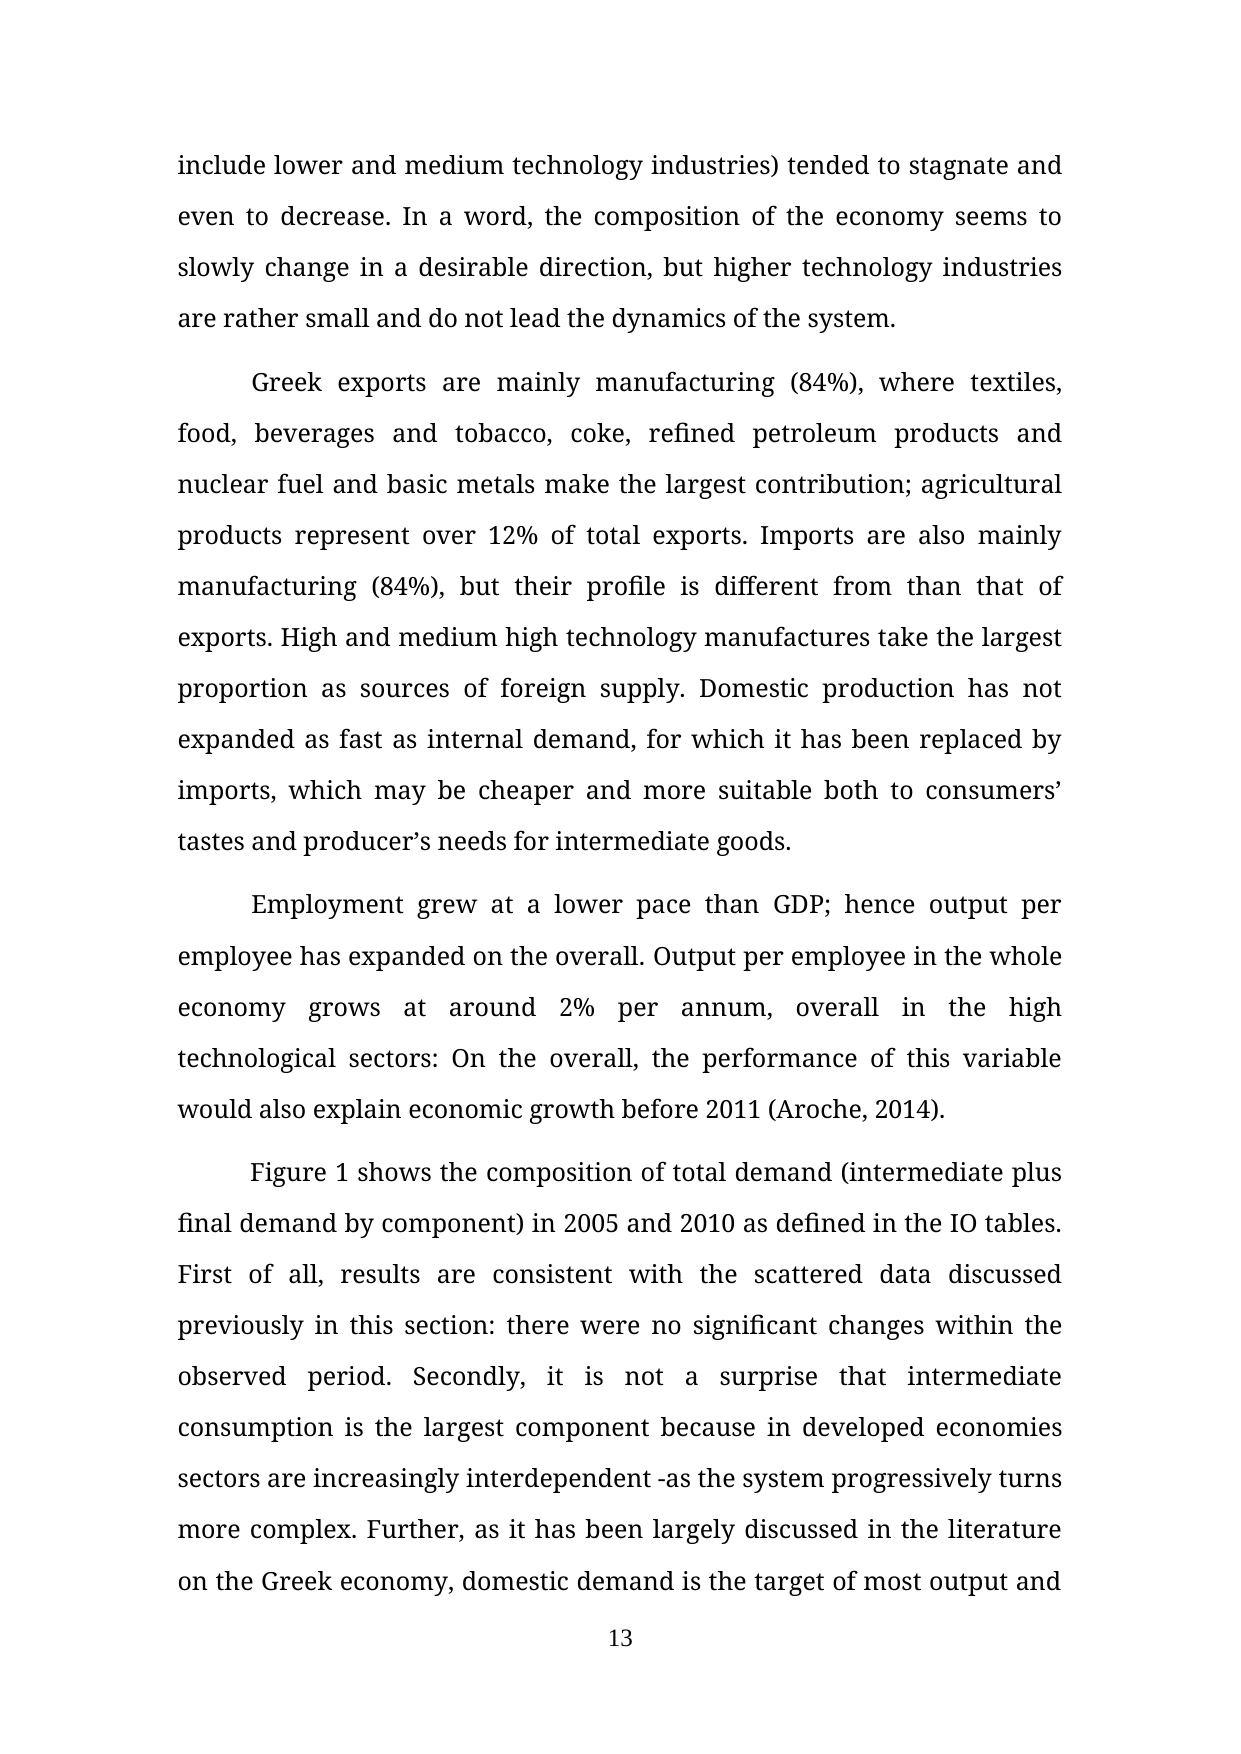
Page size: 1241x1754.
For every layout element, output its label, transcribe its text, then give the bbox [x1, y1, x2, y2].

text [177, 148, 1063, 335]
text Greek exports are mainly manufacturing (84%), where textiles, food, beverages and tobacco, coke, refined petroleum products and nuclear fuel and basic metals make the largest contribution; agricultural products represent over 12% of total exports. Imports are also mainly manufacturing (84%), but their profile is different from than that of exports. High and medium high technology manufactures take the largest proportion as sources of foreign supply. Domestic production has not expanded as fast as internal demand, for which it has been replaced by imports, which may be cheaper and more suitable both to consumers’ tastes and producer’s needs for intermediate goods. [177, 364, 1063, 858]
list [177, 1155, 1063, 1597]
text Employment grew at a lower pace than GDP; hence output per employee has expanded on the overall. Output per employee in the whole economy grows at around 2% per annum, overall in the high technological sectors: On the overall, the performance of this variable would also explain economic growth before 2011 (Aroche, 2014). [177, 887, 1063, 1125]
